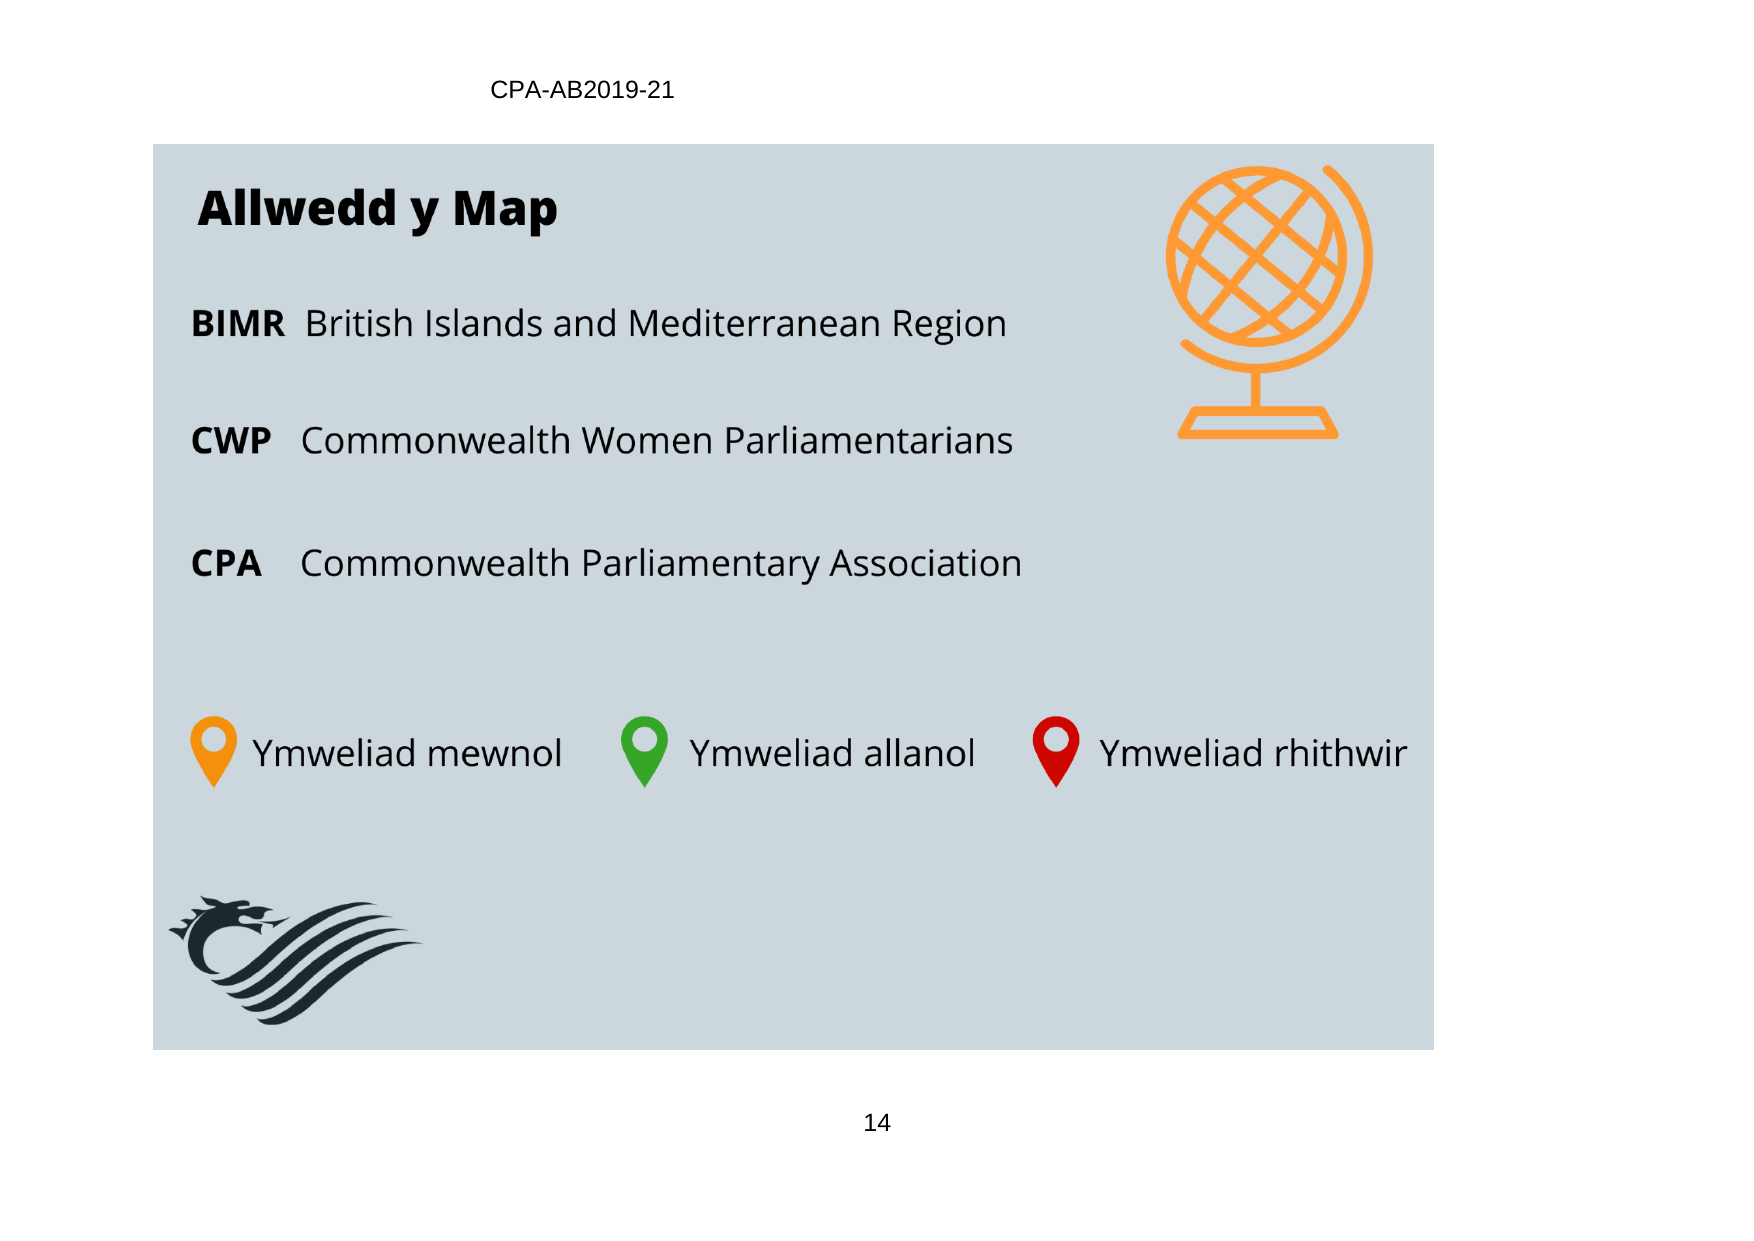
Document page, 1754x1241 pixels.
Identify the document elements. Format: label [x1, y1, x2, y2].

picture [153, 144, 1434, 1050]
